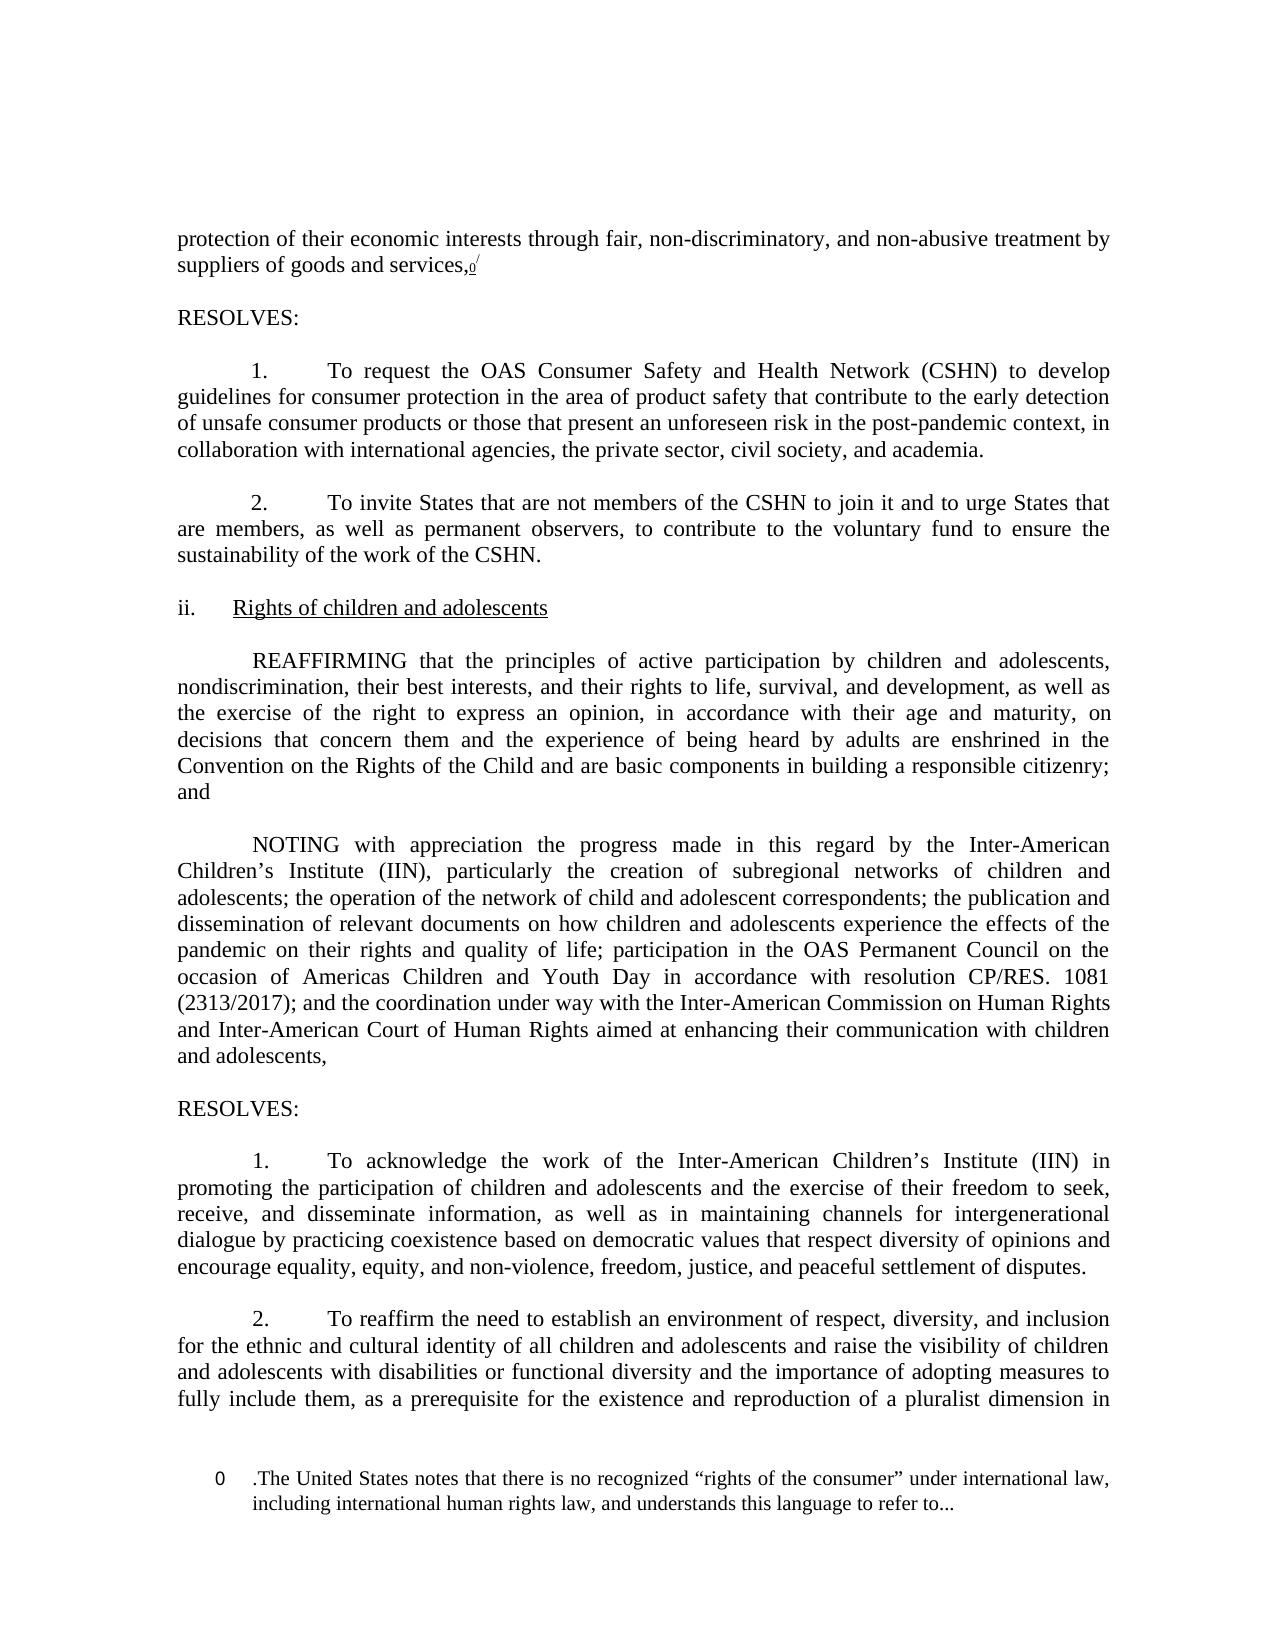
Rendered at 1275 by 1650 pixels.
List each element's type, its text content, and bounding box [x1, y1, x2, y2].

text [177, 1306, 1111, 1411]
text RESOLVES: [177, 1095, 1111, 1121]
text 1. To acknowledge the work of the Inter-American Children’s Institute (IIN) in promoting the participation of children and adolescents and the exercise of their freedom to seek, receive, and disseminate information, as well as in maintaining channels for intergenerational dialogue by practicing coexistence based on democratic values that respect diversity of opinions and encourage equality, equity, and non-violence, freedom, justice, and peaceful settlement of disputes. [177, 1147, 1111, 1279]
text RESOLVES: [177, 304, 1111, 330]
text NOTING with appreciation the progress made in this regard by the Inter-American Children’s Institute (IIN), particularly the creation of subregional networks of children and adolescents; the operation of the network of child and adolescent correspondents; the publication and dissemination of relevant documents on how children and adolescents experience the effects of the pandemic on their rights and quality of life; participation in the OAS Permanent Council on the occasion of Americas Children and Youth Day in accordance with resolution CP/RES. 1081 (2313/2017); and the coordination under way with the Inter-American Commission on Human Rights and Inter-American Court of Human Rights aimed at enhancing their communication with children and adolescents, [177, 831, 1111, 1068]
text REAFFIRMING that the principles of active participation by children and adolescents, nondiscrimination, their best interests, and their rights to life, survival, and development, as well as the exercise of the right to express an opinion, in accordance with their age and maturity, on decisions that concern them and the experience of being heard by adults are enshrined in the Convention on the Rights of the Child and are basic components in building a responsible citizenry; and [177, 647, 1111, 805]
text 1. To request the OAS Consumer Safety and Health Network (CSHN) to develop guidelines for consumer protection in the area of product safety that contribute to the early detection of unsafe consumer products or those that present an unforeseen risk in the post-pandemic context, in collaboration with international agencies, the private sector, civil society, and academia. [177, 357, 1111, 462]
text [177, 225, 1111, 278]
list Rights of children and adolescents [196, 594, 1111, 620]
text 2. To invite States that are not members of the CSHN to join it and to urge States that are members, as well as permanent observers, to contribute to the voluntary fund to ensure the sustainability of the work of the CSHN. [177, 488, 1111, 568]
